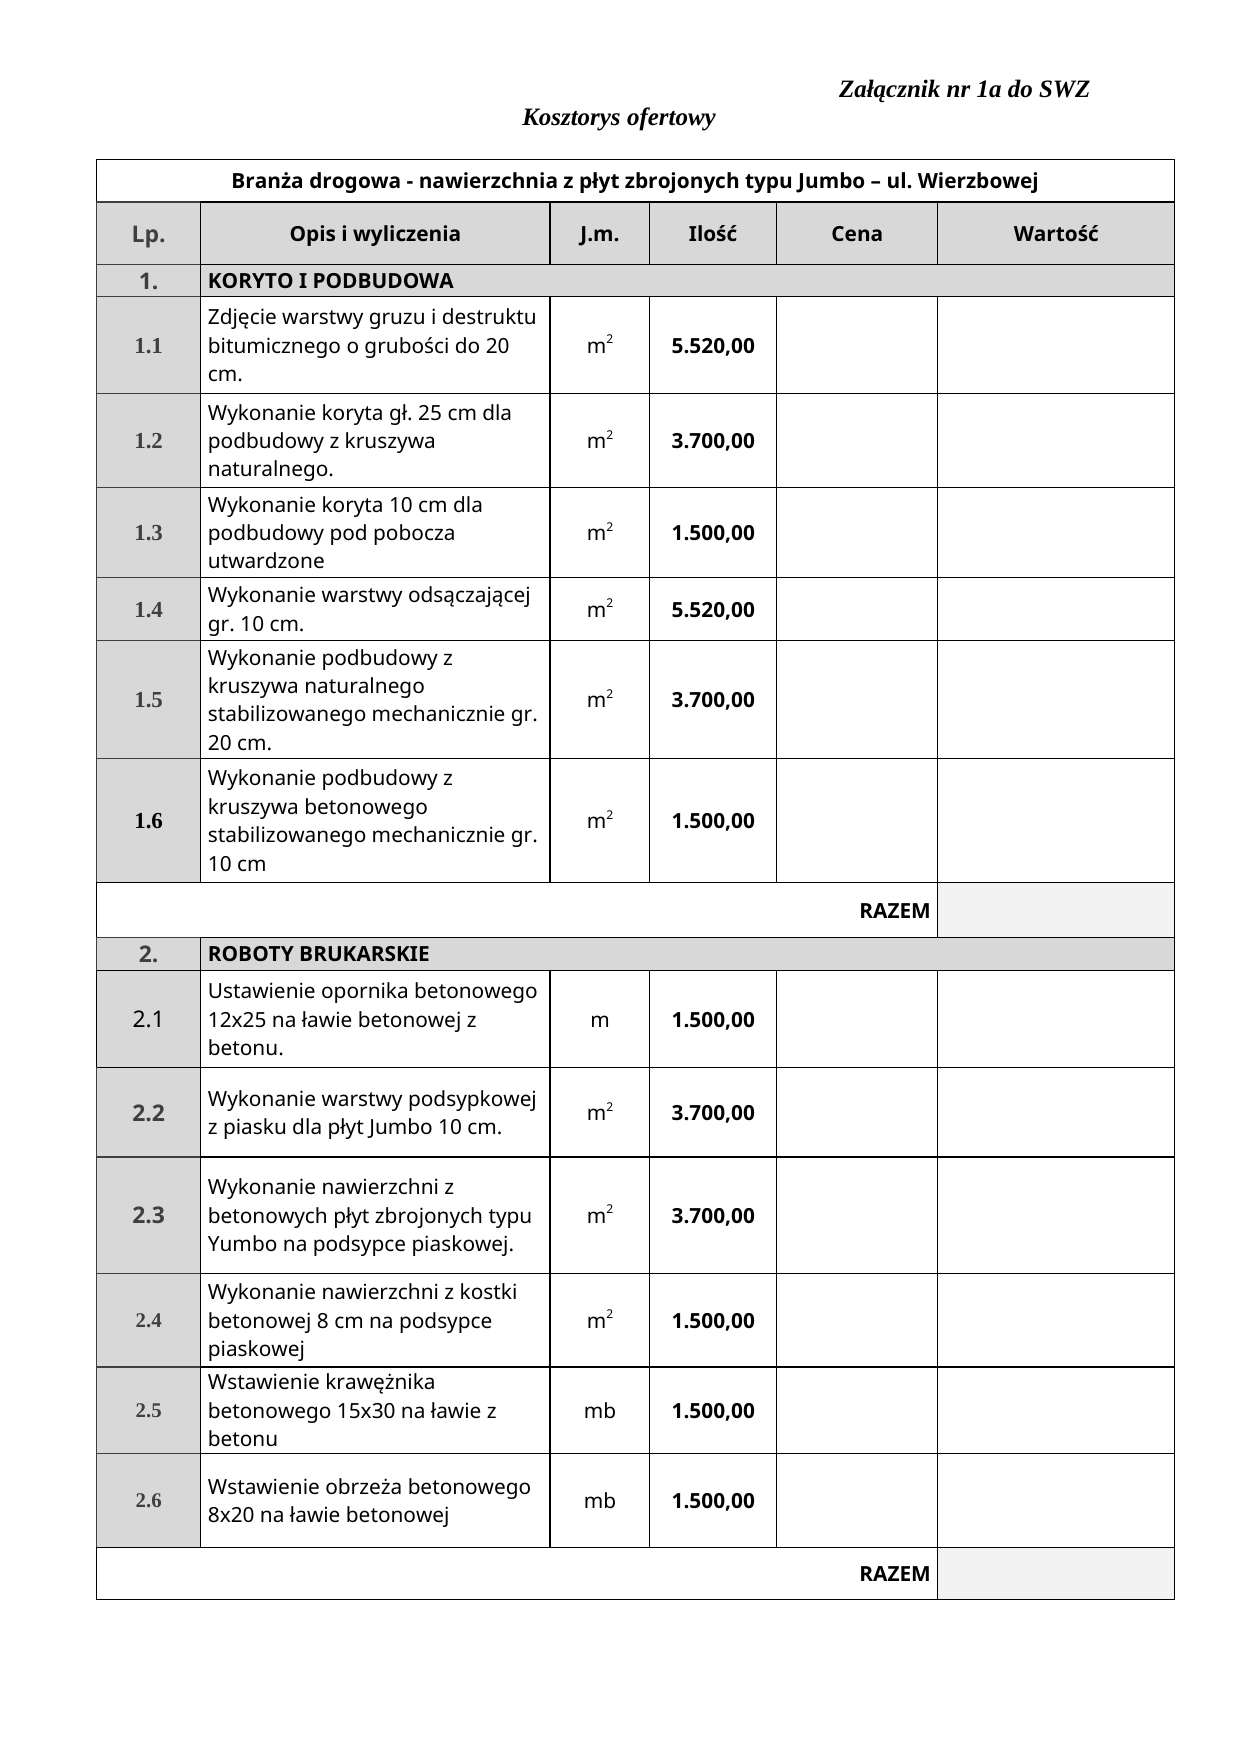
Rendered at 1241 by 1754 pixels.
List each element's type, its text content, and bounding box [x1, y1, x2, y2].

table_cell [777, 578, 937, 640]
table_cell 2.2 [97, 1068, 200, 1156]
table_cell 1.500,00 [650, 1274, 776, 1366]
table_cell [938, 759, 1174, 882]
table_cell Lp. [97, 203, 200, 264]
table_cell 2.4 [97, 1274, 200, 1366]
table_cell Zdjęcie warstwy gruzu i destruktu bitumicznego o grubości do 20 cm. [201, 297, 549, 393]
table_cell m [551, 971, 649, 1067]
table_cell Wykonanie podbudowy z kruszywa betonowego stabilizowanego mechanicznie gr. 10 cm [201, 759, 549, 882]
table_cell 1.2 [97, 394, 200, 487]
table_cell Ilość [650, 203, 776, 264]
table_cell m2 [551, 297, 649, 393]
table_cell Wstawienie obrzeża betonowego 8x20 na ławie betonowej [201, 1454, 549, 1547]
table_cell [938, 1454, 1174, 1547]
table_cell Wykonanie podbudowy z kruszywa naturalnego stabilizowanego mechanicznie gr. 20 cm. [201, 641, 549, 758]
table_cell 1.500,00 [650, 1454, 776, 1547]
table_cell 1.3 [97, 488, 200, 577]
table_cell 1.500,00 [650, 1368, 776, 1453]
table_cell 3.700,00 [650, 1068, 776, 1156]
table_cell RAZEM [97, 1548, 937, 1599]
table_cell m2 [551, 1068, 649, 1156]
table_header Branża drogowa - nawierzchnia z płyt zbrojonych typu Jumbo – ul. Wierzbowej [97, 160, 1174, 201]
table_cell RAZEM [97, 883, 937, 937]
table_cell m2 [551, 641, 649, 758]
table_cell [777, 1274, 937, 1366]
table_cell [938, 1274, 1174, 1366]
table_cell mb [551, 1368, 649, 1453]
table_cell Wykonanie koryta 10 cm dla podbudowy pod pobocza utwardzone [201, 488, 549, 577]
table_cell [938, 641, 1174, 758]
table_cell Ustawienie opornika betonowego 12x25 na ławie betonowej z betonu. [201, 971, 549, 1067]
table_cell Wykonanie nawierzchni z betonowych płyt zbrojonych typu Yumbo na podsypce piaskowej. [201, 1158, 549, 1273]
table_cell Opis i wyliczenia [201, 203, 549, 264]
table_cell 1.5 [97, 641, 200, 758]
table_cell [938, 1158, 1174, 1273]
table_cell 3.700,00 [650, 1158, 776, 1273]
table_cell [777, 1068, 937, 1156]
table_cell 1.500,00 [650, 971, 776, 1067]
table_cell Wykonanie nawierzchni z kostki betonowej 8 cm na podsypce piaskowej [201, 1274, 549, 1366]
table_cell 1.4 [97, 578, 200, 640]
table_cell 1.500,00 [650, 488, 776, 577]
table_cell [777, 1158, 937, 1273]
table_cell [938, 578, 1174, 640]
table_cell 1. [97, 265, 200, 296]
table_cell 1.500,00 [650, 759, 776, 882]
table_cell [777, 759, 937, 882]
table_cell [938, 1368, 1174, 1453]
table_cell [938, 488, 1174, 577]
table_cell m2 [551, 1158, 649, 1273]
table_cell m2 [551, 488, 649, 577]
table_cell [938, 883, 1174, 937]
table_cell Wykonanie warstwy odsączającej gr. 10 cm. [201, 578, 549, 640]
table_cell 5.520,00 [650, 297, 776, 393]
table_cell Wykonanie warstwy podsypkowej z piasku dla płyt Jumbo 10 cm. [201, 1068, 549, 1156]
table_cell KORYTO I PODBUDOWA [201, 265, 1174, 296]
table_cell [777, 971, 937, 1067]
table_cell 3.700,00 [650, 641, 776, 758]
table_cell [777, 297, 937, 393]
table_cell J.m. [551, 203, 649, 264]
table_cell [938, 394, 1174, 487]
table_cell 2.1 [97, 971, 200, 1067]
table_cell 1.1 [97, 297, 200, 393]
table_cell [938, 297, 1174, 393]
table_cell ROBOTY BRUKARSKIE [201, 938, 1174, 970]
table_cell Wykonanie koryta gł. 25 cm dla podbudowy z kruszywa naturalnego. [201, 394, 549, 487]
table_cell Cena [777, 203, 937, 264]
table_cell m2 [551, 759, 649, 882]
table_cell [777, 1454, 937, 1547]
table_cell [938, 1068, 1174, 1156]
table_cell 2.5 [97, 1368, 200, 1453]
table_cell Wartość [938, 203, 1174, 264]
table_cell 2.6 [97, 1454, 200, 1547]
table_cell m2 [551, 394, 649, 487]
table_cell [777, 488, 937, 577]
table_cell 1.6 [97, 759, 200, 882]
table_cell 5.520,00 [650, 578, 776, 640]
table_cell [777, 641, 937, 758]
table_cell [777, 394, 937, 487]
table_cell mb [551, 1454, 649, 1547]
table_cell [938, 1548, 1174, 1599]
table_cell m2 [551, 1274, 649, 1366]
table_cell 2.3 [97, 1158, 200, 1273]
table_cell Wstawienie krawężnika betonowego 15x30 na ławie z betonu [201, 1368, 549, 1453]
table_cell [938, 971, 1174, 1067]
table_cell 2. [97, 938, 200, 970]
table_cell 3.700,00 [650, 394, 776, 487]
table_cell m2 [551, 578, 649, 640]
table_cell [777, 1368, 937, 1453]
